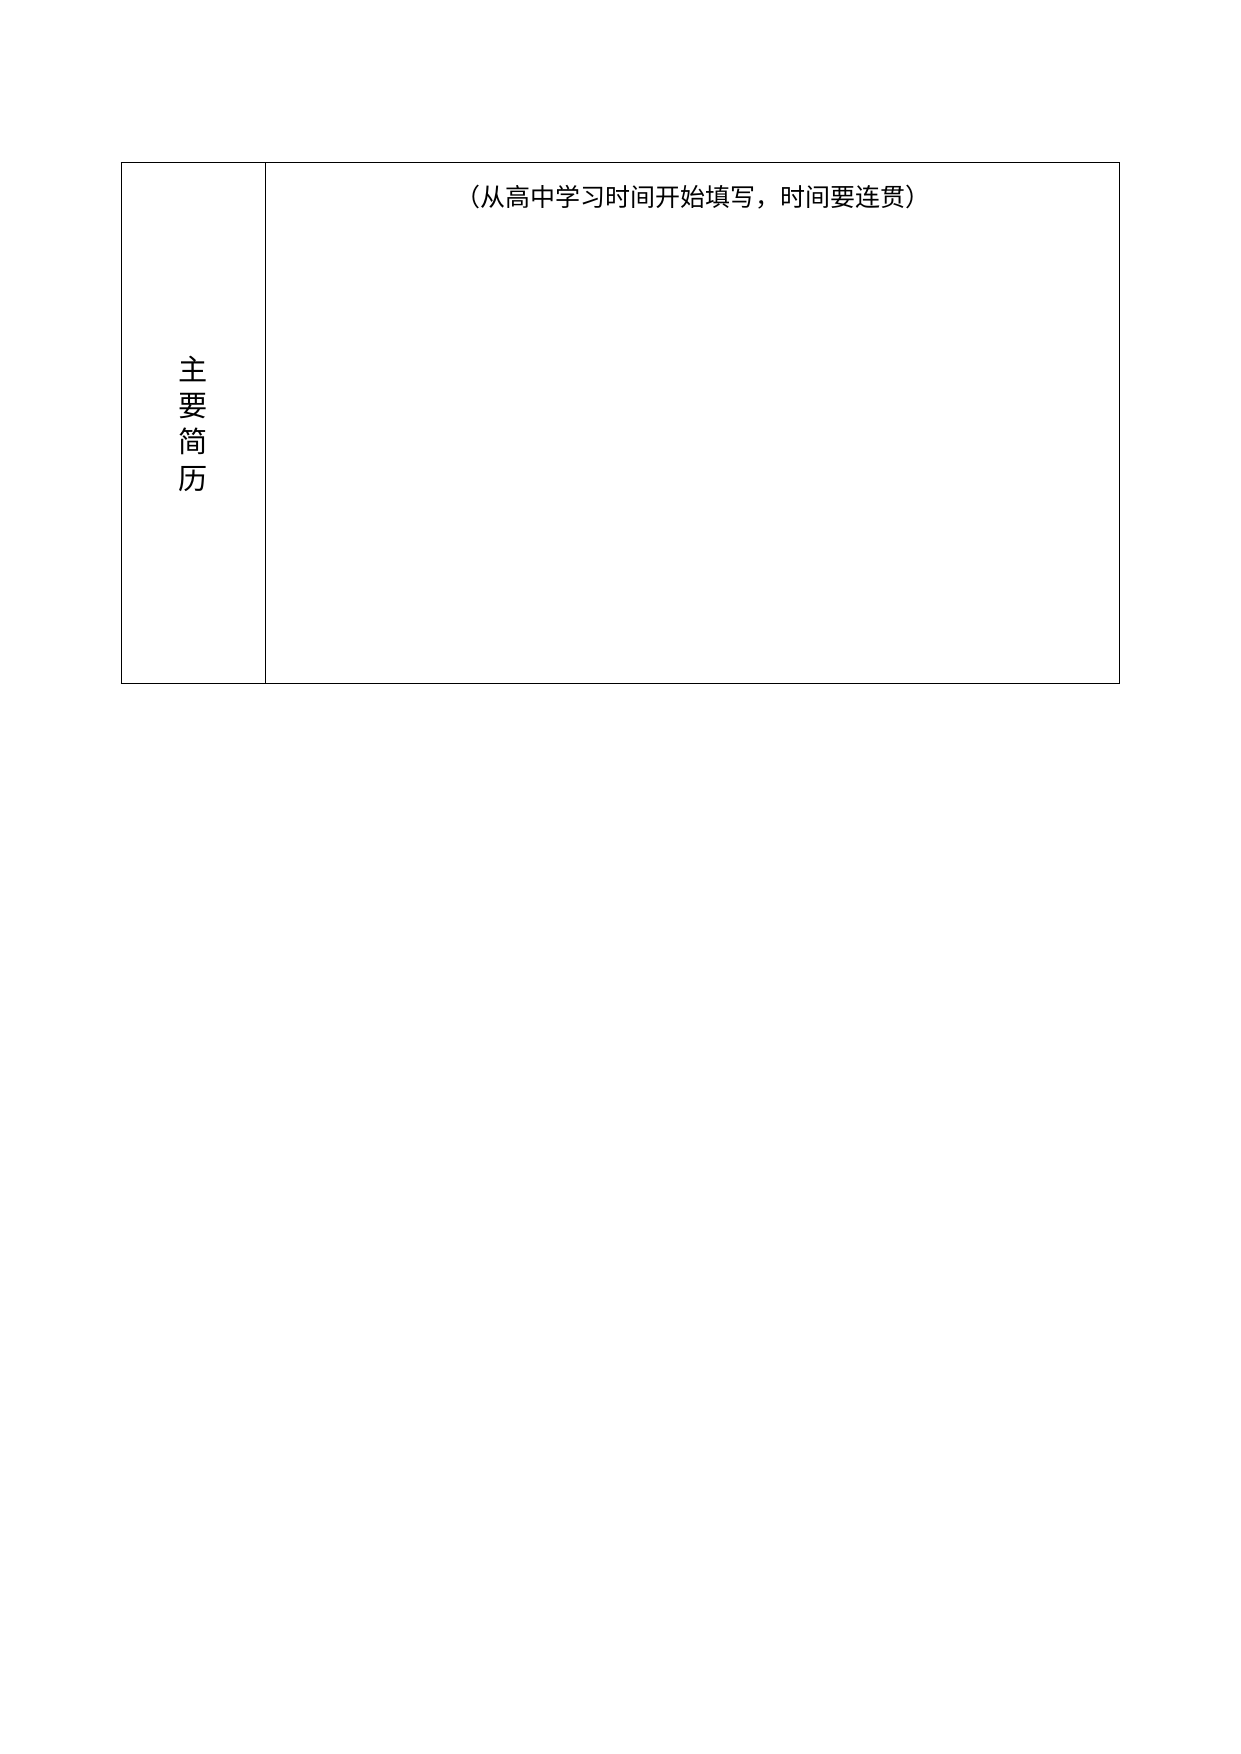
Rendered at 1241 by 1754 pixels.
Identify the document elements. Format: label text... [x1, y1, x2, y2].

table_cell （从高中学习时间开始填写，时间要连贯） [266, 163, 1119, 683]
table_cell 主 要 简 历 [122, 163, 265, 683]
